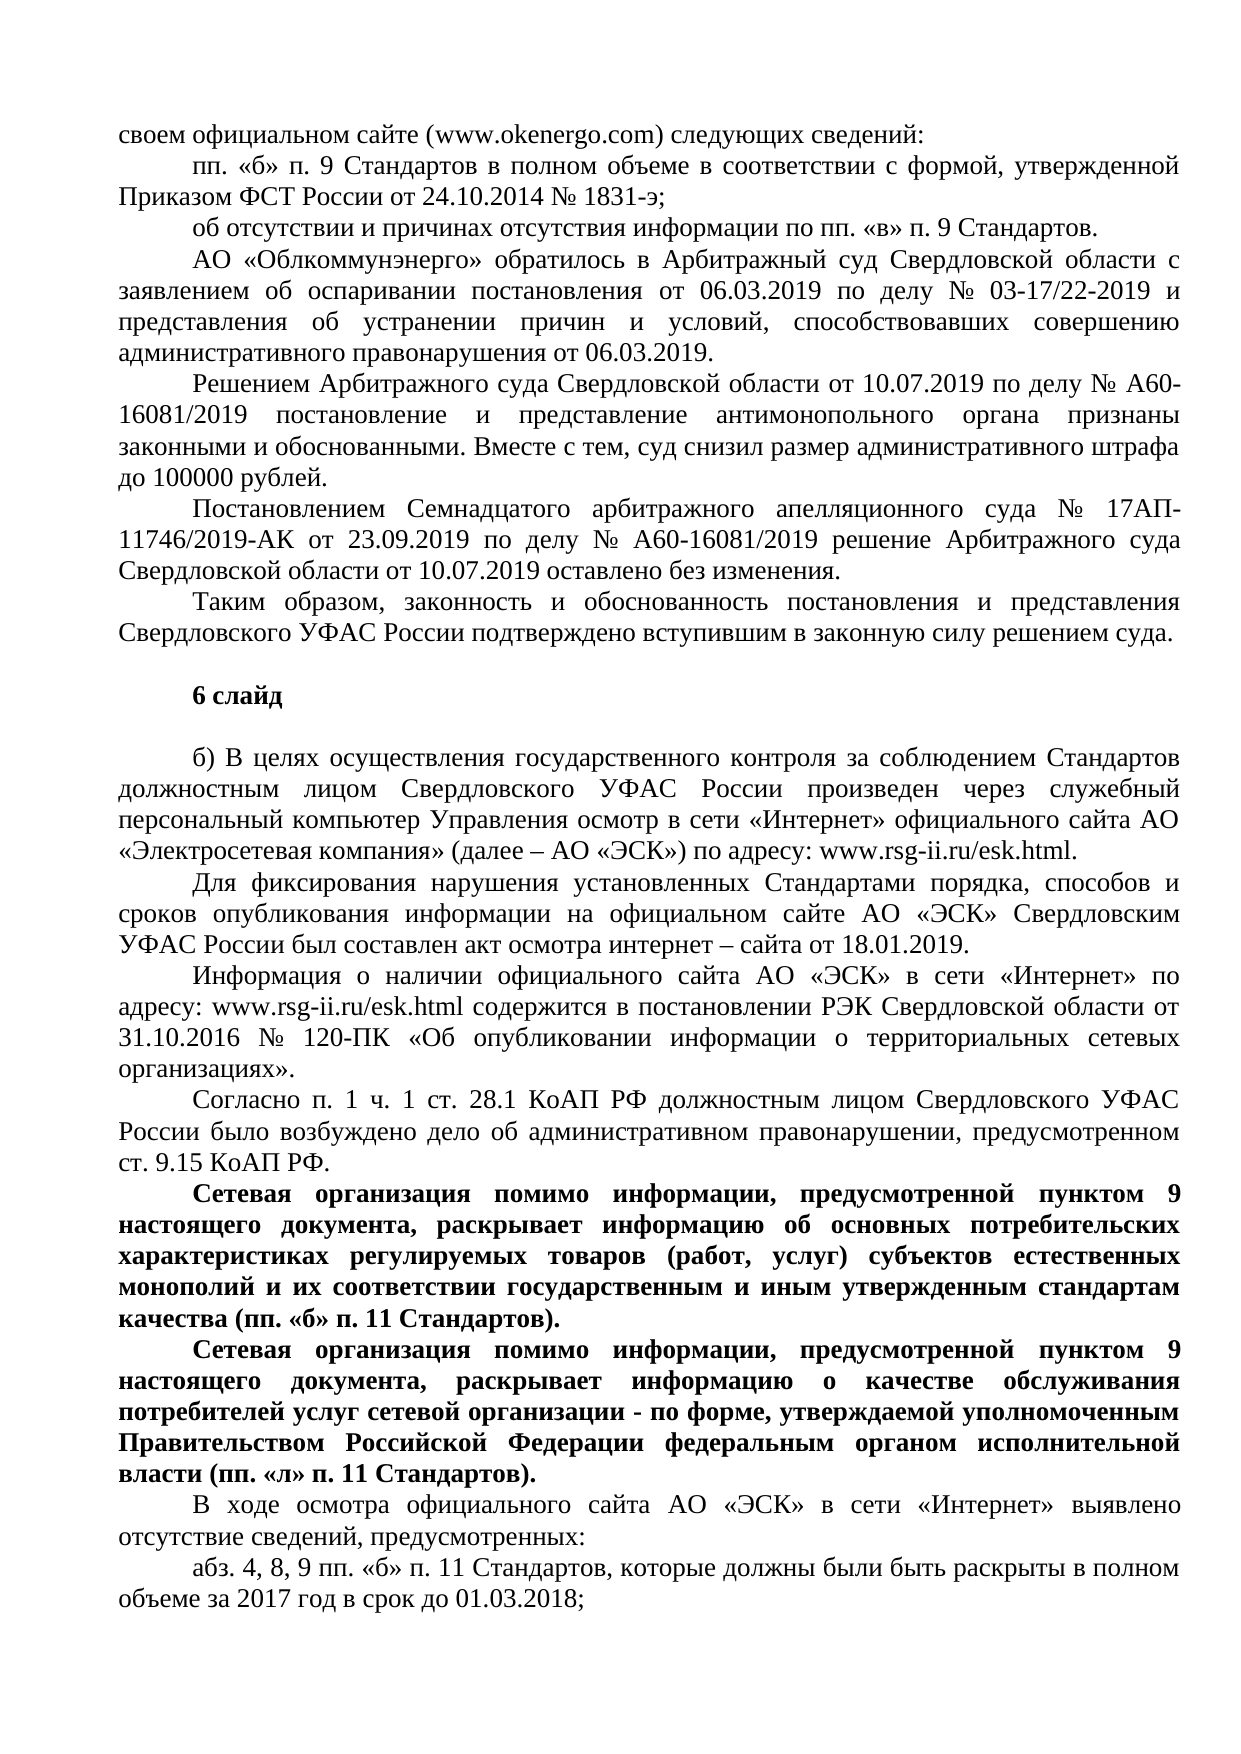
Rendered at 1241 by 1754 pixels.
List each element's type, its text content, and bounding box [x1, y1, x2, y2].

text АО «Облкоммунэнерго» обратилось в Арбитражный суд Свердловской области с заявлением об оспаривании постановления от 06.03.2019 по делу № 03-17/22-2019 и представления об устранении причин и условий, способствовавших совершению административного правонарушения от 06.03.2019. [118, 243, 1181, 367]
text В ходе осмотра официального сайта АО «ЭСК» в сети «Интернет» выявлено отсутствие сведений, предусмотренных: [118, 1488, 1181, 1551]
text Постановлением Семнадцатого арбитражного апелляционного суда № 17АП-11746/2019-АК от 23.09.2019 по делу № А60-16081/2019 решение Арбитражного суда Свердловской области от 10.07.2019 оставлено без изменения. [118, 492, 1181, 585]
text Согласно п. 1 ч. 1 ст. 28.1 КоАП РФ должностным лицом Свердловского УФАС России было возбуждено дело об административном правонарушении, предусмотренном ст. 9.15 КоАП РФ. [118, 1084, 1181, 1177]
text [118, 118, 1181, 149]
text Сетевая организация помимо информации, предусмотренной пунктом 9 настоящего документа, раскрывает информацию об основных потребительских характеристиках регулируемых товаров (работ, услуг) субъектов естественных монополий и их соответствии государственным и иным утвержденным стандартам качества (пп. «б» п. 11 Стандартов). [118, 1177, 1181, 1333]
text об отсутствии и причинах отсутствия информации по пп. «в» п. 9 Стандартов. [118, 212, 1181, 243]
text пп. «б» п. 9 Стандартов в полном объеме в соответствии с формой, утвержденной Приказом ФСТ России от 24.10.2014 № 1831-э; [118, 149, 1181, 212]
text б) В целях осуществления государственного контроля за соблюдением Стандартов должностным лицом Свердловского УФАС России произведен через служебный персональный компьютер Управления осмотр в сети «Интернет» официального сайта АО «Электросетевая компания» (далее – АО «ЭСК») по адресу: www.rsg-ii.ru/esk.html. [118, 741, 1181, 866]
text Решением Арбитражного суда Свердловской области от 10.07.2019 по делу № А60-16081/2019 постановление и представление антимонопольного органа признаны законными и обоснованными. Вместе с тем, суд снизил размер административного штрафа до 100000 рублей. [118, 367, 1181, 492]
text Для фиксирования нарушения установленных Стандартами порядка, способов и сроков опубликования информации на официальном сайте АО «ЭСК» Свердловским УФАС России был составлен акт осмотра интернет – сайта от 18.01.2019. [118, 866, 1181, 959]
text 6 слайд [118, 679, 1181, 710]
text абз. 4, 8, 9 пп. «б» п. 11 Стандартов, которые должны были быть раскрыты в полном объеме за 2017 год в срок до 01.03.2018; [118, 1551, 1181, 1613]
text Информация о наличии официального сайта АО «ЭСК» в сети «Интернет» по адресу: www.rsg-ii.ru/esk.html содержится в постановлении РЭК Свердловской области от 31.10.2016 № 120-ПК «Об опубликовании информации о территориальных сетевых организациях». [118, 959, 1181, 1084]
text Сетевая организация помимо информации, предусмотренной пунктом 9 настоящего документа, раскрывает информацию о качестве обслуживания потребителей услуг сетевой организации - по форме, утверждаемой уполномоченным Правительством Российской Федерации федеральным органом исполнительной власти (пп. «л» п. 11 Стандартов). [118, 1333, 1181, 1488]
text Таким образом, законность и обоснованность постановления и представления Свердловского УФАС России подтверждено вступившим в законную силу решением суда. [118, 585, 1181, 648]
